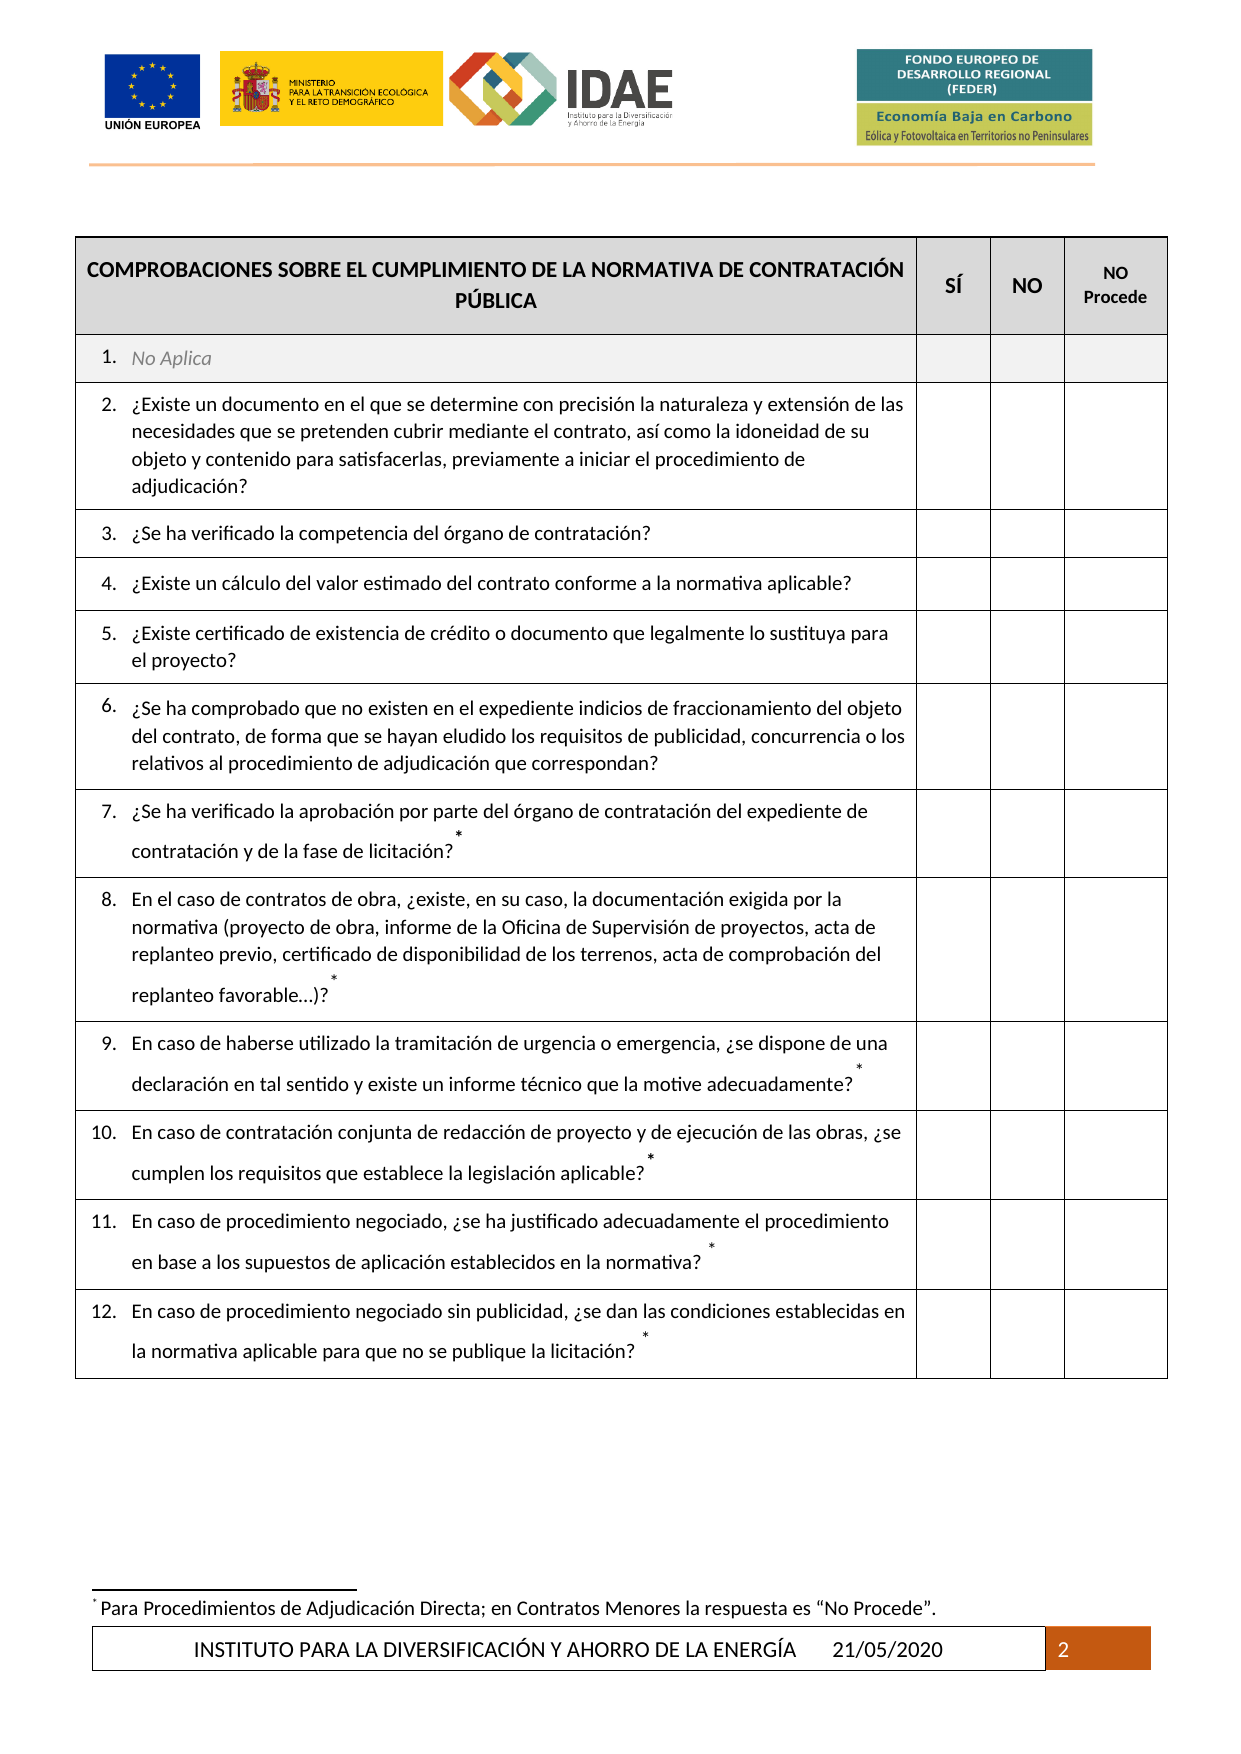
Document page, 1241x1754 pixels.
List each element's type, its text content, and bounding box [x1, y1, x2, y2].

table_cell [1065, 335, 1167, 382]
table_cell 11. [76, 1200, 124, 1288]
table_cell [991, 684, 1064, 789]
table_cell 7. [76, 790, 124, 877]
table_cell [991, 1200, 1064, 1288]
table_cell [917, 1111, 990, 1199]
table_cell [991, 383, 1064, 509]
table_cell ¿Existe un cálculo del valor estimado del contrato conforme a la normativa aplicable? [124, 558, 916, 610]
table_cell En caso de contratación conjunta de redacción de proyecto y de ejecución de las obras, ¿se cumplen los requisitos que establece la legislación aplicable?* [124, 1111, 916, 1199]
table_cell [991, 611, 1064, 683]
table_cell [917, 1290, 990, 1378]
table_cell [991, 510, 1064, 557]
table_cell [991, 878, 1064, 1021]
table_cell 2. [76, 383, 124, 509]
table_cell [1065, 790, 1167, 877]
table_cell [1065, 878, 1167, 1021]
picture [104, 54, 201, 131]
table_cell En caso de haberse utilizado la tramitación de urgencia o emergencia, ¿se dispone de una declaración en tal sentido y existe un informe técnico que la motive adecuadamente?* [124, 1022, 916, 1110]
table_cell En el caso de contratos de obra, ¿existe, en su caso, la documentación exigida por la normativa (proyecto de obra, informe de la Oficina de Supervisión de proyectos, acta de replanteo previo, certificado de disponibilidad de los terrenos, acta de comprobación del replanteo favorable…)?* [124, 878, 916, 1021]
table_cell En caso de procedimiento negociado, ¿se ha justificado adecuadamente el procedimiento en base a los supuestos de aplicación establecidos en la normativa? * [124, 1200, 916, 1288]
picture [854, 44, 1095, 147]
table_cell [1065, 684, 1167, 789]
table_cell [1065, 510, 1167, 557]
table_cell 9. [76, 1022, 124, 1110]
table_cell [917, 1200, 990, 1288]
table_cell 12. [76, 1290, 124, 1378]
table_cell [1065, 1290, 1167, 1378]
table_cell [917, 611, 990, 683]
table_cell [917, 335, 990, 382]
table_cell ¿Se ha comprobado que no existen en el expediente indicios de fraccionamiento del objeto del contrato, de forma que se hayan eludido los requisitos de publicidad, concurrencia o los relativos al procedimiento de adjudicación que correspondan? [124, 684, 916, 789]
table_cell 1. [76, 335, 124, 382]
table_cell [991, 790, 1064, 877]
table_cell 10. [76, 1111, 124, 1199]
table_cell 6. [76, 684, 124, 789]
table_cell 3. [76, 510, 124, 557]
picture [220, 51, 673, 127]
table_cell [991, 1022, 1064, 1110]
table_cell [917, 510, 990, 557]
table_cell [1065, 383, 1167, 509]
table_cell [1065, 558, 1167, 610]
table_header NO [991, 238, 1064, 334]
table_cell [1065, 1022, 1167, 1110]
table_header SÍ [917, 238, 990, 334]
table_cell [917, 790, 990, 877]
table_cell [991, 558, 1064, 610]
table_cell [991, 335, 1064, 382]
table_cell [991, 1290, 1064, 1378]
table_cell [917, 684, 990, 789]
table_cell ¿Existe un documento en el que se determine con precisión la naturaleza y extensión de las necesidades que se pretenden cubrir mediante el contrato, así como la idoneidad de su objeto y contenido para satisfacerlas, previamente a iniciar el procedimiento de adjudicación? [124, 383, 916, 509]
table_cell [1065, 1111, 1167, 1199]
table_cell 5. [76, 611, 124, 683]
table_cell [917, 383, 990, 509]
table_cell [917, 878, 990, 1021]
table_cell ¿Se ha verificado la competencia del órgano de contratación? [124, 510, 916, 557]
table_cell 4. [76, 558, 124, 610]
table_cell [991, 1111, 1064, 1199]
table_header COMPROBACIONES SOBRE EL CUMPLIMIENTO DE LA NORMATIVA DE CONTRATACIÓN PÚBLICA [76, 238, 916, 334]
table_cell [917, 558, 990, 610]
table_cell [1065, 611, 1167, 683]
table_header NO Procede [1065, 238, 1167, 334]
table_cell ¿Se ha verificado la aprobación por parte del órgano de contratación del expediente de contratación y de la fase de licitación? [124, 790, 916, 877]
table_cell [1065, 1200, 1167, 1288]
table_cell No Aplica [124, 335, 916, 382]
table_cell 8. [76, 878, 124, 1021]
table_cell En caso de procedimiento negociado sin publicidad, ¿se dan las condiciones establecidas en la normativa aplicable para que no se publique la licitación? * [124, 1290, 916, 1378]
table_cell ¿Existe certificado de existencia de crédito o documento que legalmente lo sustituya para el proyecto? [124, 611, 916, 683]
table_cell [917, 1022, 990, 1110]
